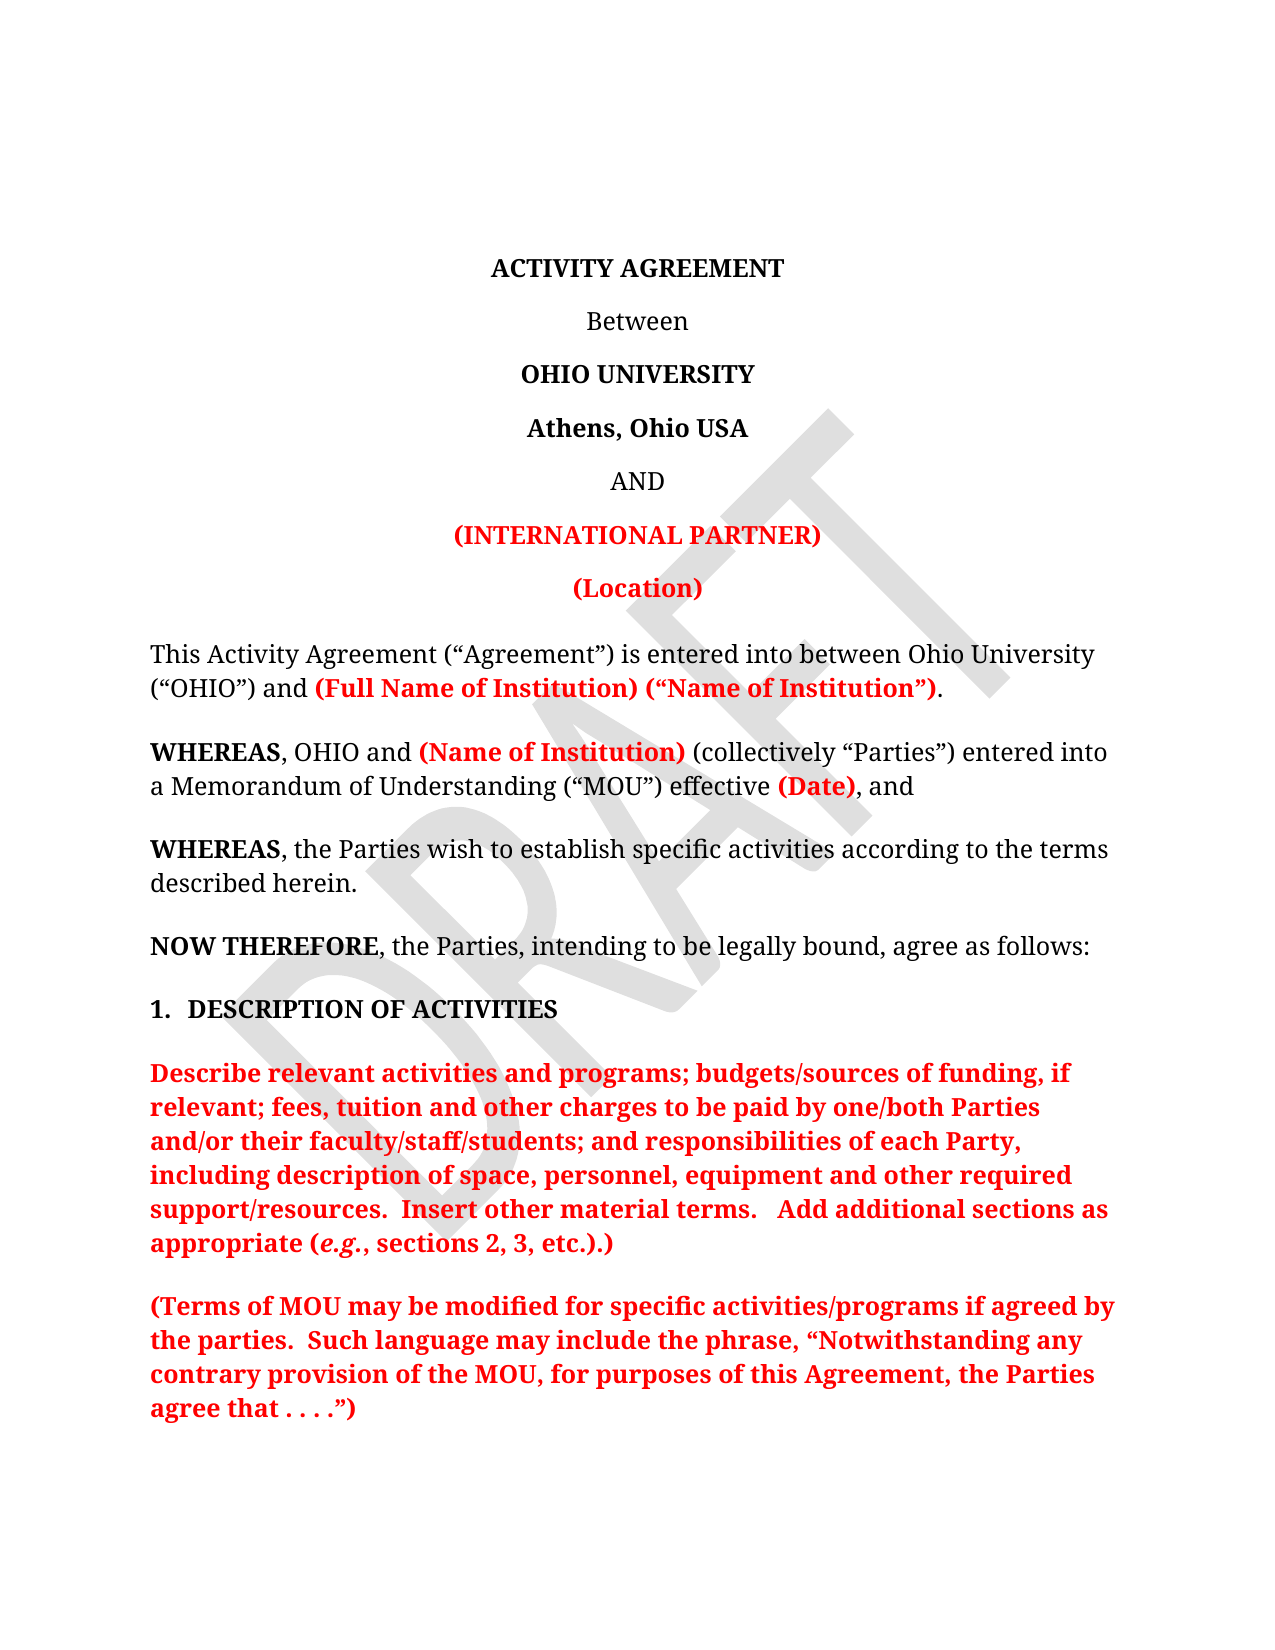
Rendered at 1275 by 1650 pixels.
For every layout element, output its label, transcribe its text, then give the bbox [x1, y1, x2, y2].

text (INTERNATIONAL PARTNER) [150, 517, 1125, 552]
text Describe relevant activities and programs; budgets/sources of funding, if relevant; fees, tuition and other charges to be paid by one/both Parties and/or their faculty/staff/students; and responsibilities of each Party, including description of space, personnel, equipment and other required support/resources. Insert other material terms. Add additional sections as appropriate (e.g., sections 2, 3, etc.).) [150, 1055, 1125, 1259]
text (Terms of MOU may be modified for specific activities/programs if agreed by the parties. Such language may include the phrase, “Notwithstanding any contrary provision of the MOU, for purposes of this Agreement, the Parties agree that . . . .”) [150, 1289, 1125, 1425]
text Between [150, 304, 1125, 338]
list DESCRIPTION OF ACTIVITIES [150, 992, 1125, 1026]
text OHIO UNIVERSITY [150, 357, 1125, 391]
text NOW THEREFORE, the Parties, intending to be legally bound, agree as follows: [150, 929, 1125, 963]
text (Location) [150, 571, 1125, 605]
text ACTIVITY AGREEMENT [150, 250, 1125, 284]
text AND [150, 464, 1125, 498]
text WHEREAS, OHIO and (Name of Institution) (collectively “Parties”) entered into a Memorandum of Understanding (“MOU”) effective (Date), and [150, 734, 1125, 802]
text This Activity Agreement (“Agreement”) is entered into between Ohio University (“OHIO”) and (Full Name of Institution) (“Name of Institution”). [150, 637, 1125, 705]
text Athens, Ohio USA [150, 411, 1125, 445]
text WHEREAS, the Parties wish to establish specific activities according to the terms described herein. [150, 831, 1125, 899]
